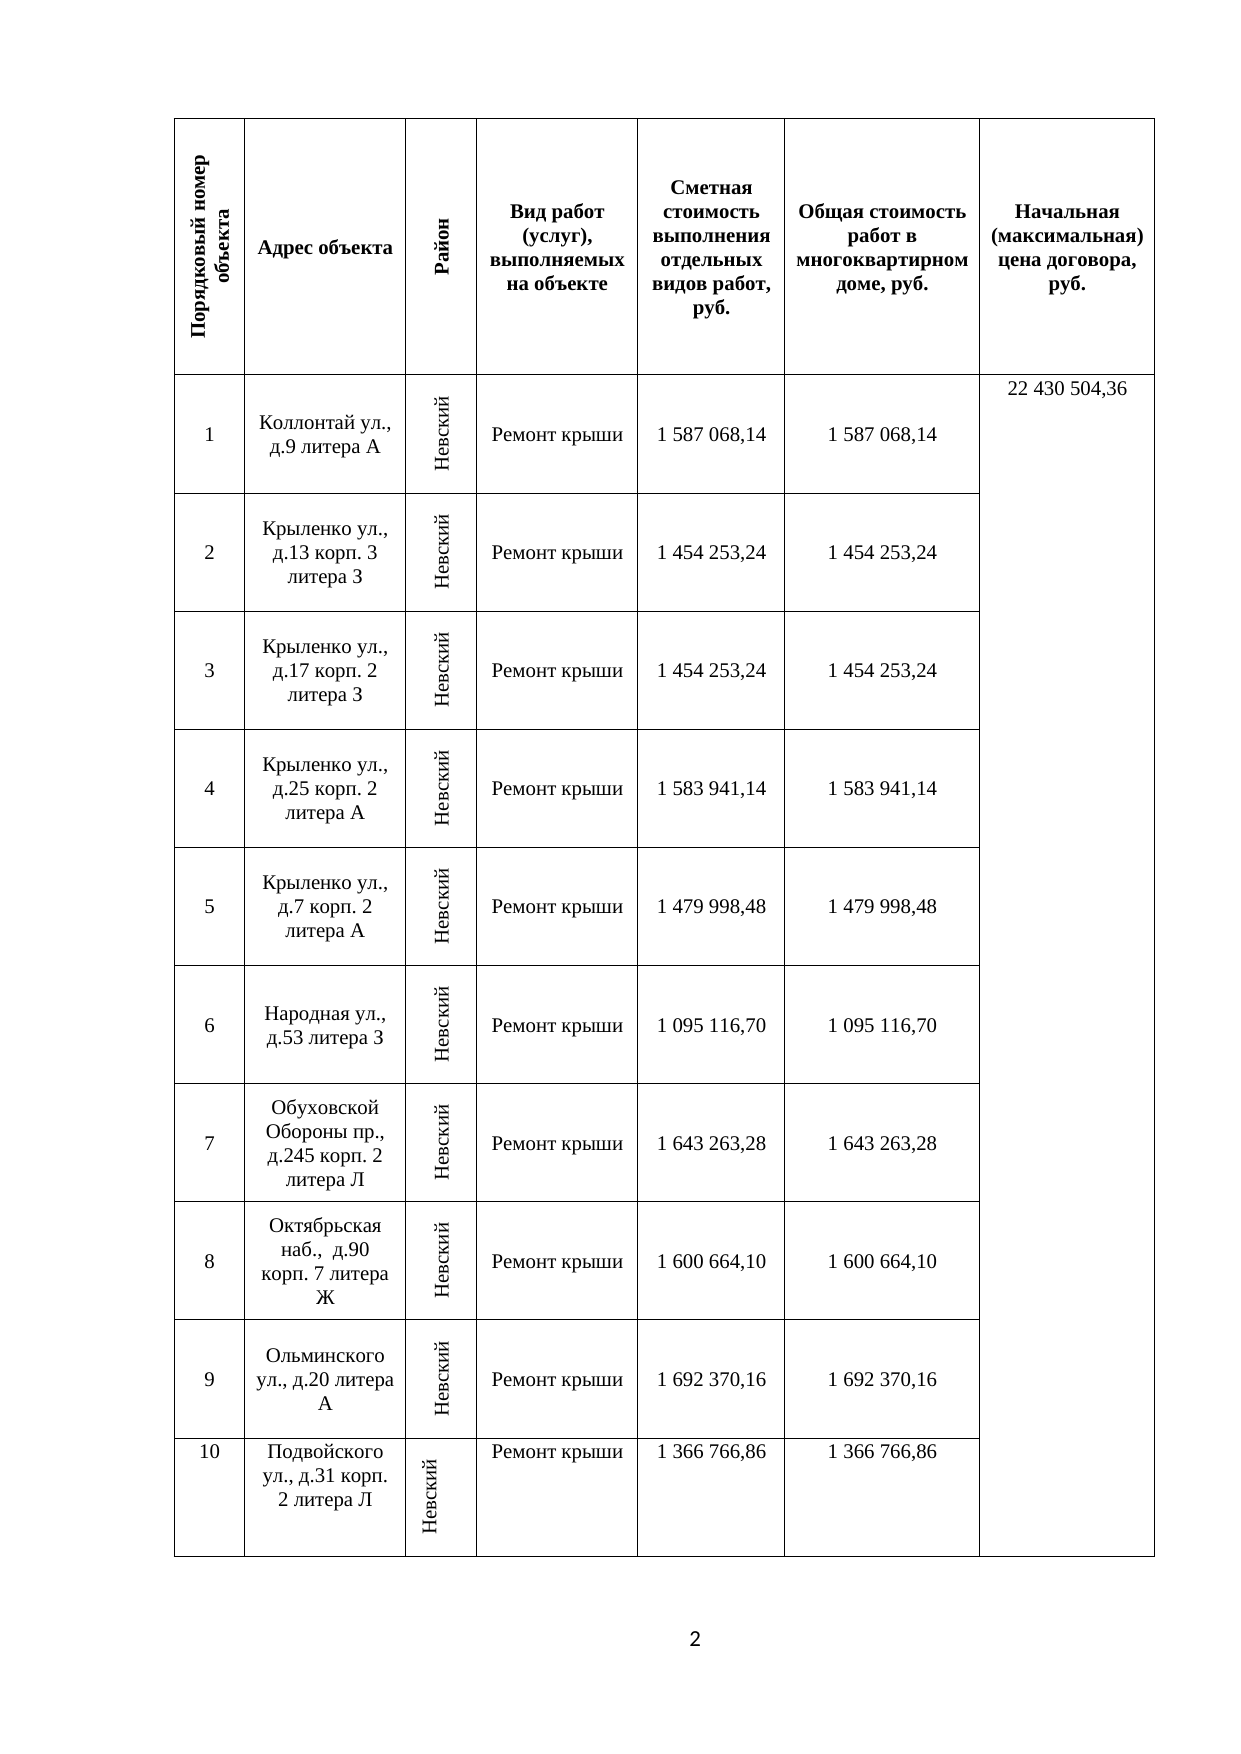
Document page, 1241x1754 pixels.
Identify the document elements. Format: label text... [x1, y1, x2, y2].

table_cell Невский [406, 1084, 476, 1201]
table_cell Невский [406, 848, 476, 965]
table_cell 8 [175, 1202, 244, 1319]
table_cell 1 600 664,10 [638, 1202, 784, 1319]
table_cell 1 095 116,70 [638, 966, 784, 1083]
table_cell 1 587 068,14 [638, 375, 784, 492]
table_cell 1 454 253,24 [638, 494, 784, 611]
table_header Район [406, 119, 476, 374]
table_cell Крыленко ул., д.25 корп. 2 литера А [245, 730, 405, 847]
table_cell 1 [175, 375, 244, 492]
table_cell 1 692 370,16 [638, 1320, 784, 1437]
table_cell Ремонт крыши [477, 375, 637, 492]
table_cell Невский [406, 730, 476, 847]
table_header Начальная (максимальная) цена договора, руб. [980, 119, 1154, 374]
table_cell 1 692 370,16 [785, 1320, 979, 1437]
table_cell Невский [406, 494, 476, 611]
table_cell Народная ул., д.53 литера З [245, 966, 405, 1083]
table_cell Крыленко ул., д.7 корп. 2 литера А [245, 848, 405, 965]
table_cell Невский [406, 1439, 476, 1556]
table_cell 5 [175, 848, 244, 965]
table_cell Невский [406, 966, 476, 1083]
table_cell 22 430 504,36 [980, 375, 1154, 1556]
table_cell Крыленко ул., д.17 корп. 2 литера З [245, 612, 405, 729]
table_cell Невский [406, 612, 476, 729]
table_header Общая стоимость работ в многоквартирном доме, руб. [785, 119, 979, 374]
table_cell 1 454 253,24 [785, 494, 979, 611]
table_cell Октябрьская наб., д.90 корп. 7 литера Ж [245, 1202, 405, 1319]
table_cell 1 454 253,24 [785, 612, 979, 729]
table_cell 10 [175, 1439, 244, 1556]
table_cell Ремонт крыши [477, 848, 637, 965]
table_header Адрес объекта [245, 119, 405, 374]
table_cell 9 [175, 1320, 244, 1437]
table_cell Ремонт крыши [477, 494, 637, 611]
table_cell Ремонт крыши [477, 1084, 637, 1201]
table_cell 4 [175, 730, 244, 847]
table_cell 1 587 068,14 [785, 375, 979, 492]
table_cell Коллонтай ул., д.9 литера А [245, 375, 405, 492]
table_cell Крыленко ул., д.13 корп. 3 литера З [245, 494, 405, 611]
table_cell Ремонт крыши [477, 1320, 637, 1437]
table_cell Невский [406, 1320, 476, 1437]
table_cell Невский [406, 1202, 476, 1319]
table_cell 1 643 263,28 [638, 1084, 784, 1201]
table_cell 2 [175, 494, 244, 611]
table_header Порядковый номер объекта [175, 119, 244, 374]
table_cell 1 583 941,14 [638, 730, 784, 847]
table_cell 1 479 998,48 [785, 848, 979, 965]
table_cell 1 643 263,28 [785, 1084, 979, 1201]
table_cell 7 [175, 1084, 244, 1201]
table_cell 1 600 664,10 [785, 1202, 979, 1319]
table_cell Ремонт крыши [477, 1439, 637, 1556]
table_cell 1 454 253,24 [638, 612, 784, 729]
table_cell Подвойского ул., д.31 корп. 2 литера Л [245, 1439, 405, 1556]
table_cell 1 095 116,70 [785, 966, 979, 1083]
table_cell Ремонт крыши [477, 612, 637, 729]
table_header Вид работ (услуг), выполняемых на объекте [477, 119, 637, 374]
table_cell Ольминского ул., д.20 литера А [245, 1320, 405, 1437]
table_cell 3 [175, 612, 244, 729]
table_cell Невский [406, 375, 476, 492]
table_cell 1 479 998,48 [638, 848, 784, 965]
table_header Сметная стоимость выполнения отдельных видов работ, руб. [638, 119, 784, 374]
table_cell 6 [175, 966, 244, 1083]
table_cell Ремонт крыши [477, 730, 637, 847]
table_cell Ремонт крыши [477, 966, 637, 1083]
table_cell 1 583 941,14 [785, 730, 979, 847]
table_cell Ремонт крыши [477, 1202, 637, 1319]
table_cell 1 366 766,86 [785, 1439, 979, 1556]
table_cell 1 366 766,86 [638, 1439, 784, 1556]
table_cell Обуховской Обороны пр., д.245 корп. 2 литера Л [245, 1084, 405, 1201]
